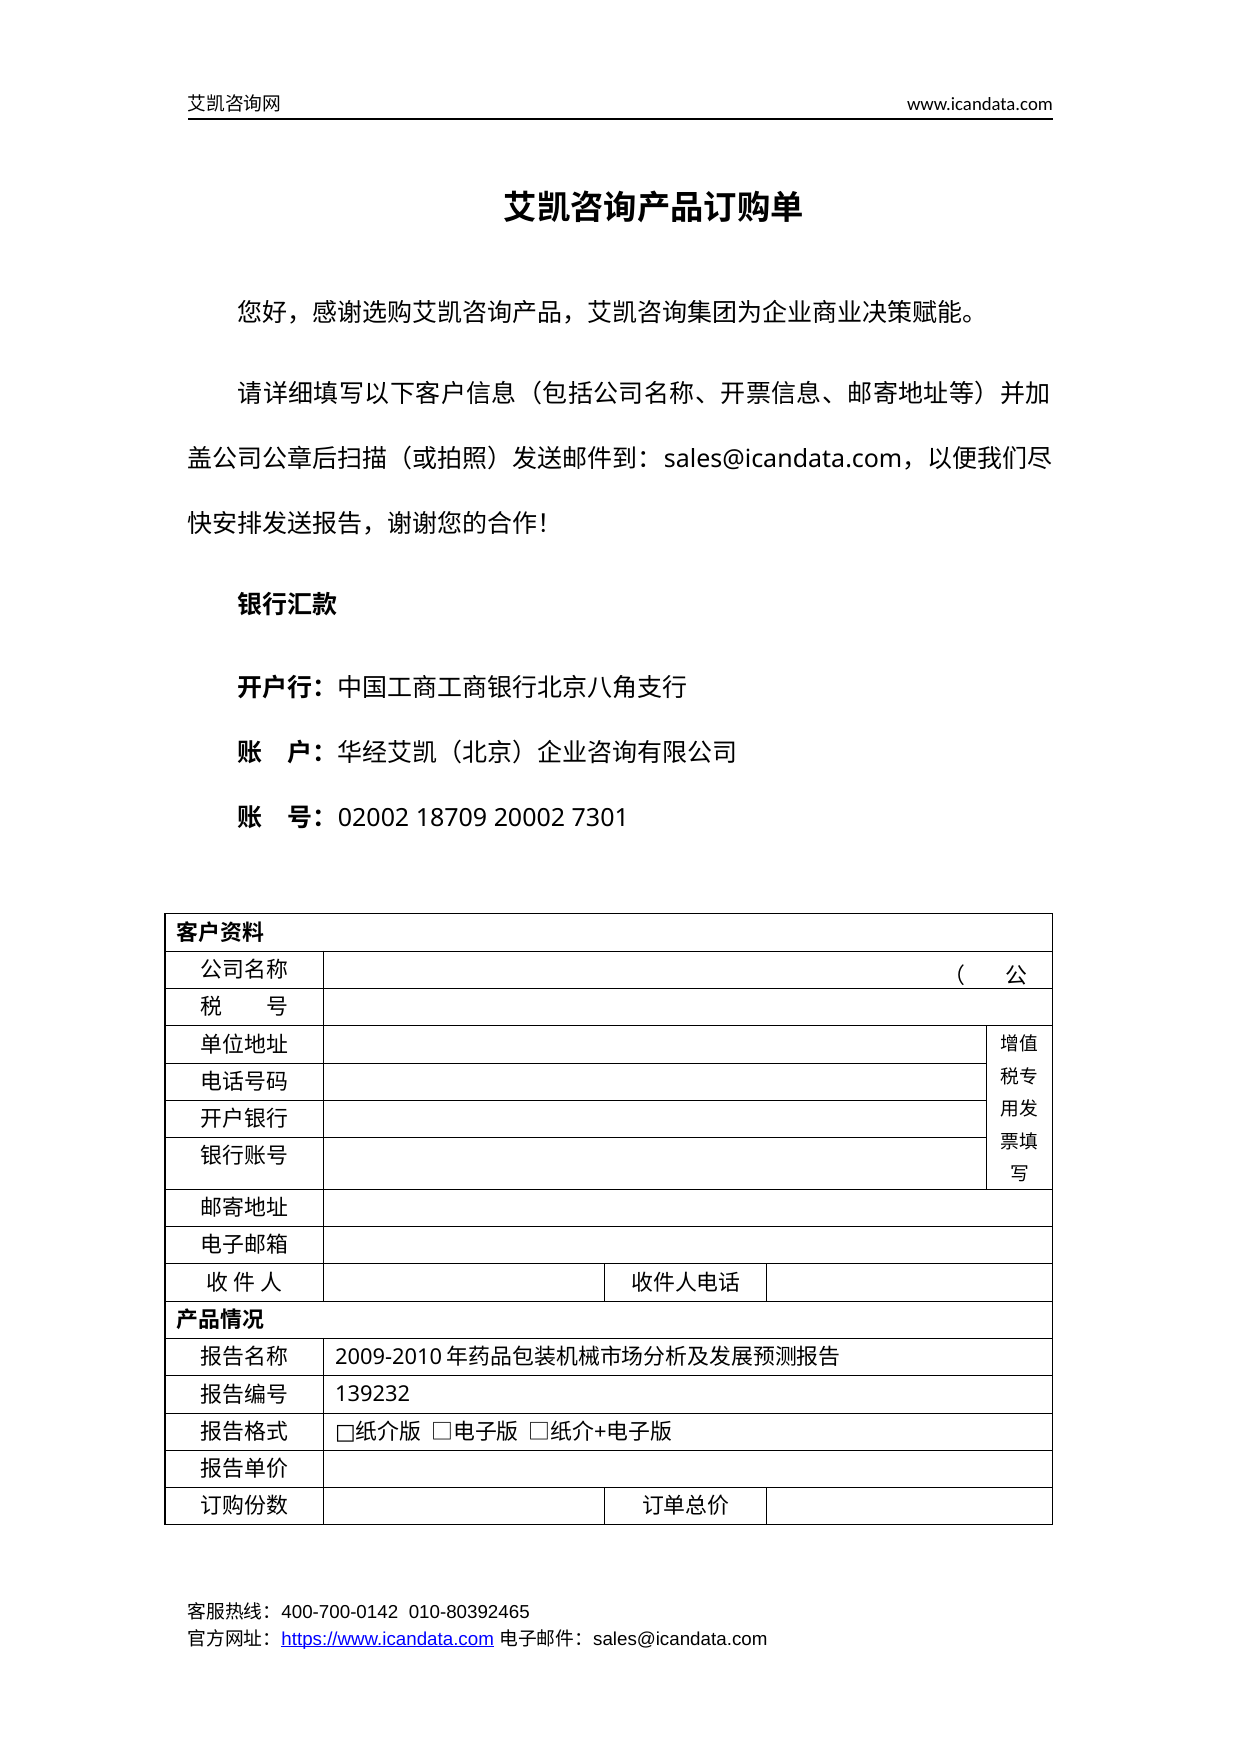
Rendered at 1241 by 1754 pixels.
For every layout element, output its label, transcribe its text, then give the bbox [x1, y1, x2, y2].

table_cell 2009-2010年药品包装机械市场分析及发展预测报告 [324, 1339, 1052, 1375]
table_cell [324, 1264, 604, 1301]
table_cell [324, 1101, 986, 1137]
table_cell 报告格式 [166, 1414, 323, 1450]
table_cell [324, 1488, 604, 1524]
table_cell [324, 989, 1052, 1025]
text 艾凯咨询产品订购单 [187, 172, 1053, 237]
table_cell [324, 1064, 986, 1100]
text 账 号：02002 18709 20002 7301 [187, 783, 1053, 848]
table_cell 订购份数 [166, 1488, 323, 1524]
table_cell 单位地址 [166, 1026, 323, 1062]
table_cell [767, 1264, 1052, 1301]
table_cell 电子邮箱 [166, 1227, 323, 1263]
table_cell 开户银行 [166, 1101, 323, 1137]
text 开户行：中国工商工商银行北京八角支行 [187, 653, 1053, 718]
table_cell [324, 1190, 1052, 1226]
table_cell 报告单价 [166, 1451, 323, 1487]
table_header 客户资料 [166, 914, 1052, 951]
text 银行汇款 [187, 570, 1053, 635]
table_cell 订单总价 [605, 1488, 766, 1524]
table_cell [324, 1227, 1052, 1263]
table_cell 电话号码 [166, 1064, 323, 1100]
table_cell 产品情况 [166, 1302, 1052, 1338]
table_cell 邮寄地址 [166, 1190, 323, 1226]
text 账 户：华经艾凯（北京）企业咨询有限公司 [187, 718, 1053, 783]
table_cell 税 号 [166, 989, 323, 1025]
table_cell 139232 [324, 1376, 1052, 1412]
table_cell 报告名称 [166, 1339, 323, 1375]
table_cell 收 件 人 [166, 1264, 323, 1301]
table_cell 增值税专用发票填写 [987, 1026, 1052, 1189]
table_cell [324, 1138, 986, 1189]
table_cell 收件人电话 [605, 1264, 766, 1301]
table_cell 银行账号 [166, 1138, 323, 1189]
table_cell 报告编号 [166, 1376, 323, 1412]
table_cell [324, 1026, 986, 1062]
table_cell [767, 1488, 1052, 1524]
table_cell 公司名称 [166, 952, 323, 988]
text 您好，感谢选购艾凯咨询产品，艾凯咨询集团为企业商业决策赋能。 [187, 278, 1053, 343]
table_cell [324, 1451, 1052, 1487]
table_cell [324, 952, 1052, 988]
table_cell □纸介版 □电子版 □纸介+电子版 [324, 1414, 1052, 1450]
text 请详细填写以下客户信息（包括公司名称、开票信息、邮寄地址等）并加盖公司公章后扫描（或拍照）发送邮件到：sales@icandata.com，以便我们尽快安排发送报告，谢谢您的合作！ [187, 359, 1053, 554]
